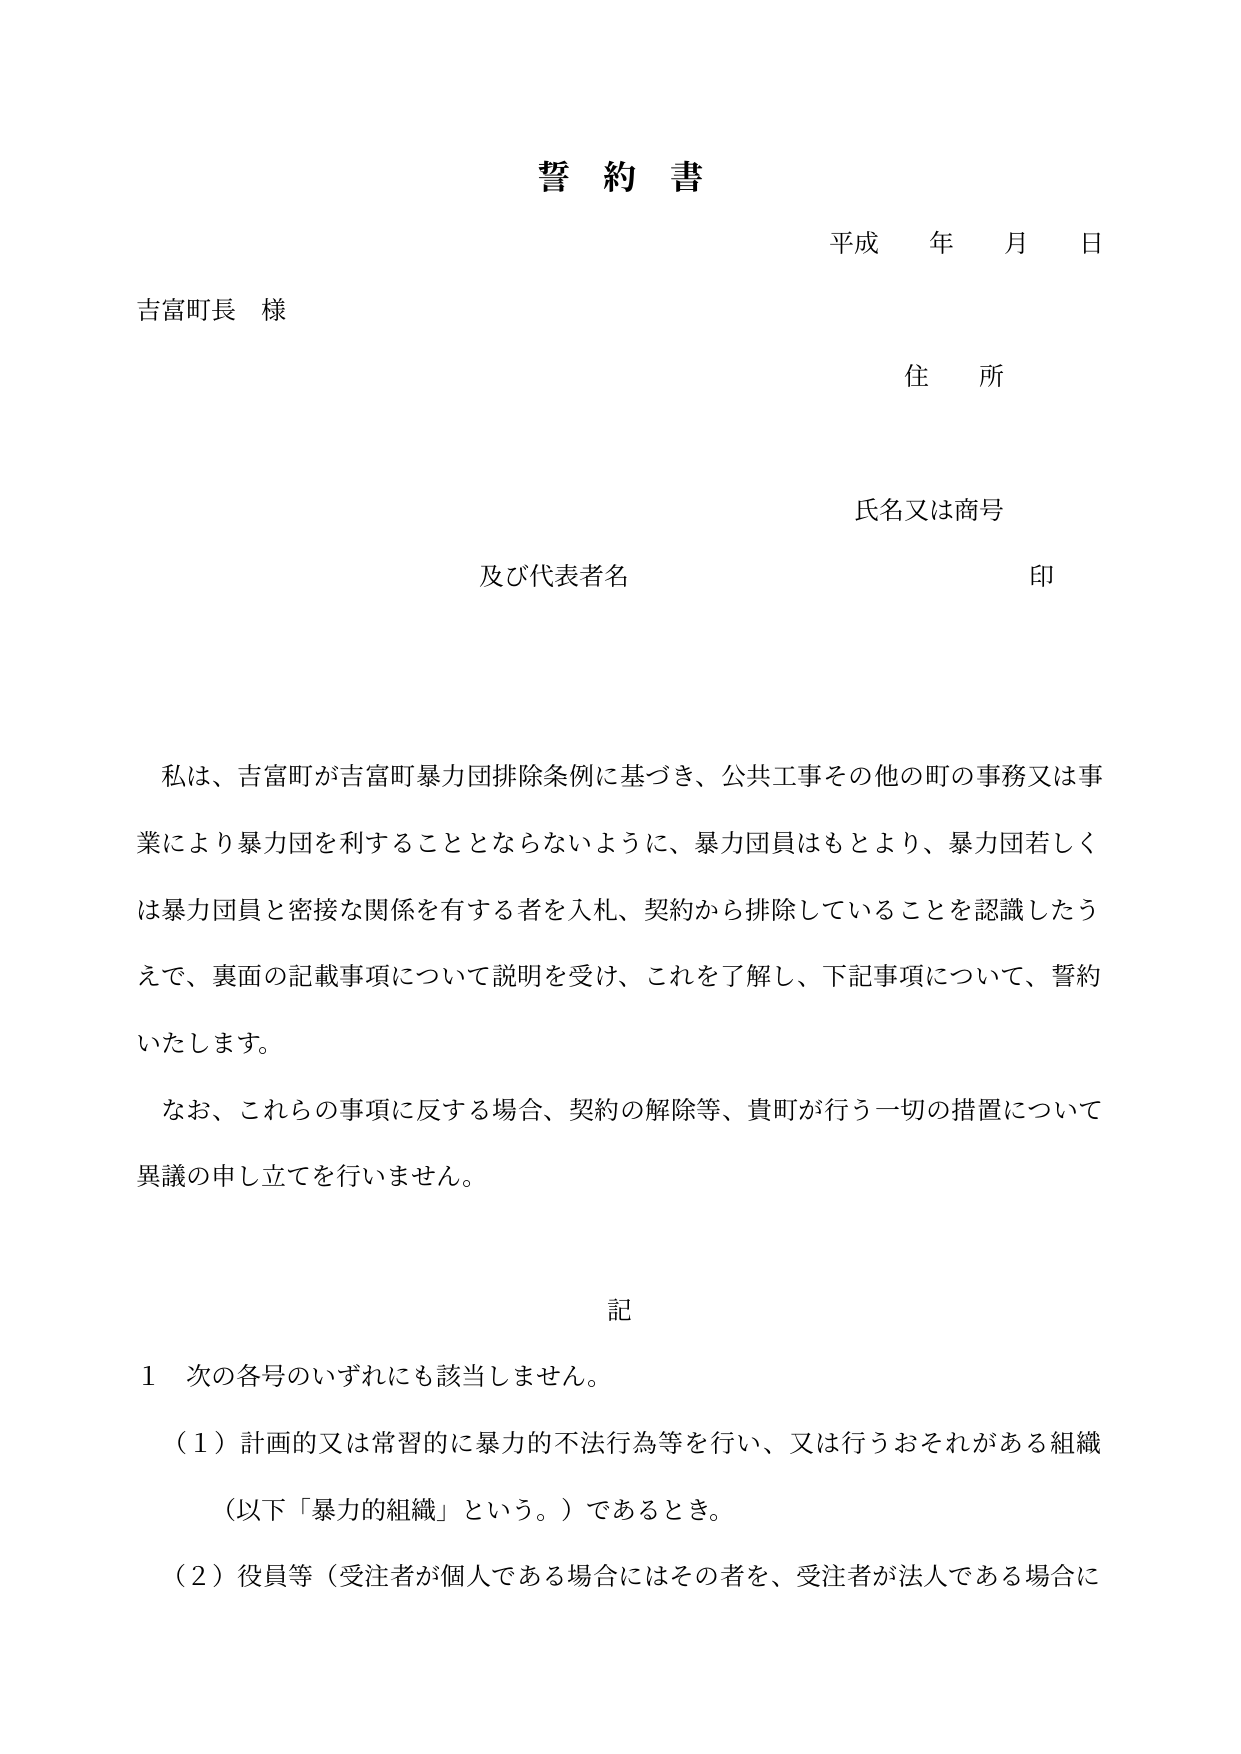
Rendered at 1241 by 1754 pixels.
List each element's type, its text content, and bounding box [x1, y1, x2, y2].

text なお、これらの事項に反する場合、契約の解除等、貴町が行う一切の措置について異議の申し立てを行いません。 [136, 1075, 1104, 1208]
text １ 次の各号のいずれにも該当しません。 [136, 1342, 1104, 1408]
text 吉富町長 様 [136, 275, 1104, 342]
text 誓 約 書 [136, 142, 1104, 208]
text 平成 年 月 日 [136, 208, 1104, 275]
text 住 所 [136, 342, 1004, 408]
text 及び代表者名 印 [136, 542, 1054, 608]
text （１）計画的又は常習的に暴力的不法行為等を行い、又は行うおそれがある組織（以下「暴力的組織」という。）であるとき。 [136, 1408, 1104, 1542]
subtitle 記 [136, 1275, 1104, 1342]
text 私は、吉富町が吉富町暴力団排除条例に基づき、公共工事その他の町の事務又は事業により暴力団を利することとならないように、暴力団員はもとより、暴力団若しくは暴力団員と密接な関係を有する者を入札、契約から排除していることを認識したうえで、裏面の記載事項について説明を受け、これを了解し、下記事項について、誓約いたします。 [136, 742, 1104, 1075]
text 氏名又は商号 [136, 475, 1004, 542]
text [136, 1542, 1104, 1608]
